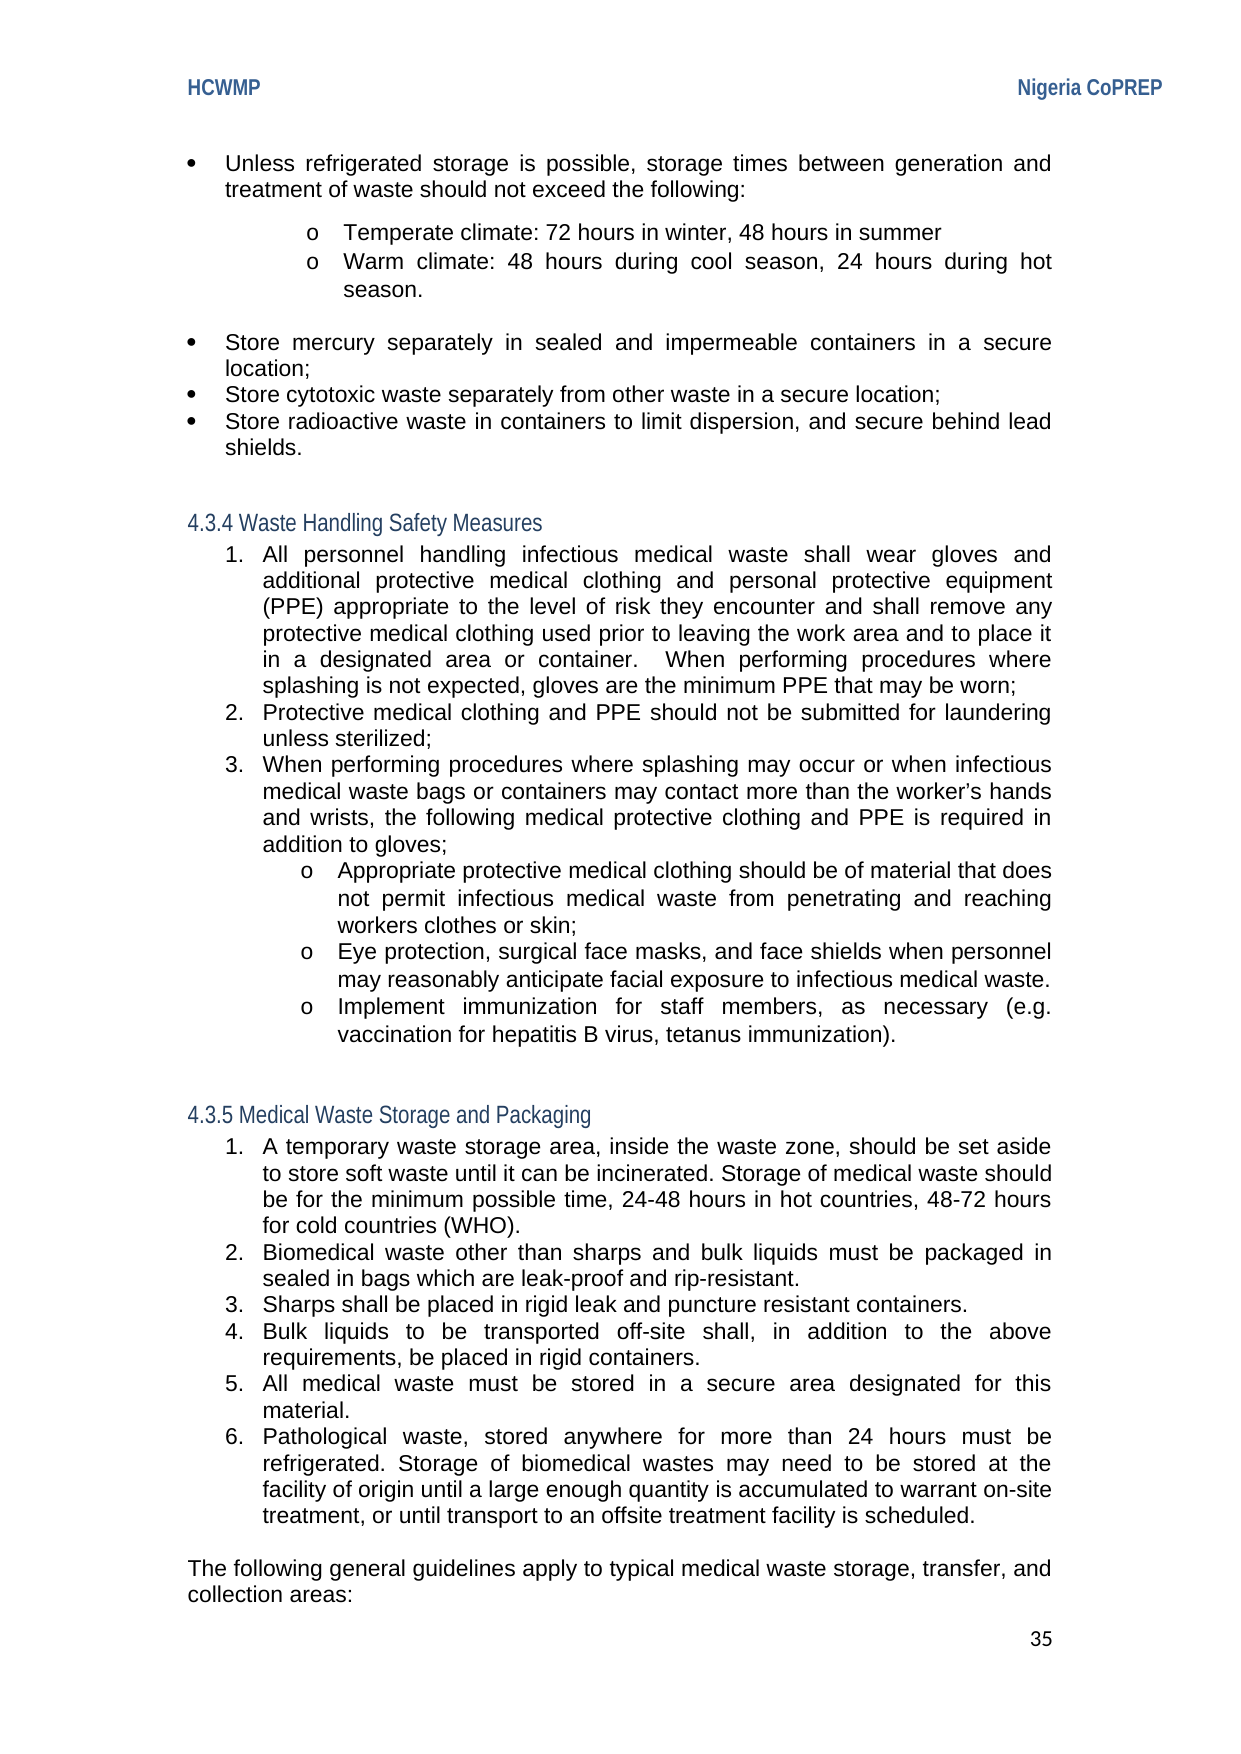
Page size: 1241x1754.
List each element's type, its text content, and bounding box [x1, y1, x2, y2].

list Appropriate protective medical clothing should be of material that does not permit infectious medical waste from penetrating and reaching workers clothes or skin; [300, 857, 1053, 938]
list When performing procedures where splashing may occur or when infectious medical waste bags or containers may contact more than the worker’s hands and wrists, the following medical protective clothing and PPE is required in addition to gloves; [225, 751, 1053, 857]
list Biomedical waste other than sharps and bulk liquids must be packaged in sealed in bags which are leak-proof and rip-resistant. [225, 1239, 1053, 1291]
list All personnel handling infectious medical waste shall wear gloves and additional protective medical clothing and personal protective equipment (PPE) appropriate to the level of risk they encounter and shall remove any protective medical clothing used prior to leaving the work area and to place it in a designated area or container. When performing procedures where splashing is not expected, gloves are the minimum PPE that may be worn; [225, 541, 1053, 699]
list Store mercury separately in sealed and impermeable containers in a secure location; [187, 329, 1053, 381]
list Store radioactive waste in containers to limit dispersion, and secure behind lead shields. [187, 408, 1053, 461]
list Warm climate: 48 hours during cool season, 24 hours during hot season. [306, 248, 1053, 302]
list Bulk liquids to be transported off-site shall, in addition to the above requirements, be placed in rigid containers. [225, 1318, 1053, 1370]
list Store cytotoxic waste separately from other waste in a secure location; [187, 381, 1053, 408]
list Temperate climate: 72 hours in winter, 48 hours in summer [306, 219, 1053, 248]
list A temporary waste storage area, inside the waste zone, should be set aside to store soft waste until it can be incinerated. Storage of medical waste should be for the minimum possible time, 24-48 hours in hot countries, 48-72 hours for cold countries (WHO). [225, 1133, 1053, 1239]
list Implement immunization for staff members, as necessary (e.g. vaccination for hepatitis B virus, tetanus immunization). [300, 993, 1053, 1047]
subtitle 4.3.4 Waste Handling Safety Measures [187, 508, 1053, 536]
list Eye protection, surgical face masks, and face shields when personnel may reasonably anticipate facial exposure to infectious medical waste. [300, 938, 1053, 993]
subtitle 4.3.5 Medical Waste Storage and Packaging [187, 1100, 1053, 1129]
list Pathological waste, stored anywhere for more than 24 hours must be refrigerated. Storage of biomedical wastes may need to be stored at the facility of origin until a large enough quantity is accumulated to warrant on-site treatment, or until transport to an offsite treatment facility is scheduled. [225, 1423, 1053, 1528]
list Sharps shall be placed in rigid leak and puncture resistant containers. [225, 1291, 1053, 1318]
text The following general guidelines apply to typical medical waste storage, transfer, and collection areas: [187, 1555, 1053, 1608]
list Protective medical clothing and PPE should not be submitted for laundering unless sterilized; [225, 699, 1053, 751]
list All medical waste must be stored in a secure area designated for this material. [225, 1370, 1053, 1423]
list Unless refrigerated storage is possible, storage times between generation and treatment of waste should not exceed the following: [187, 150, 1053, 203]
